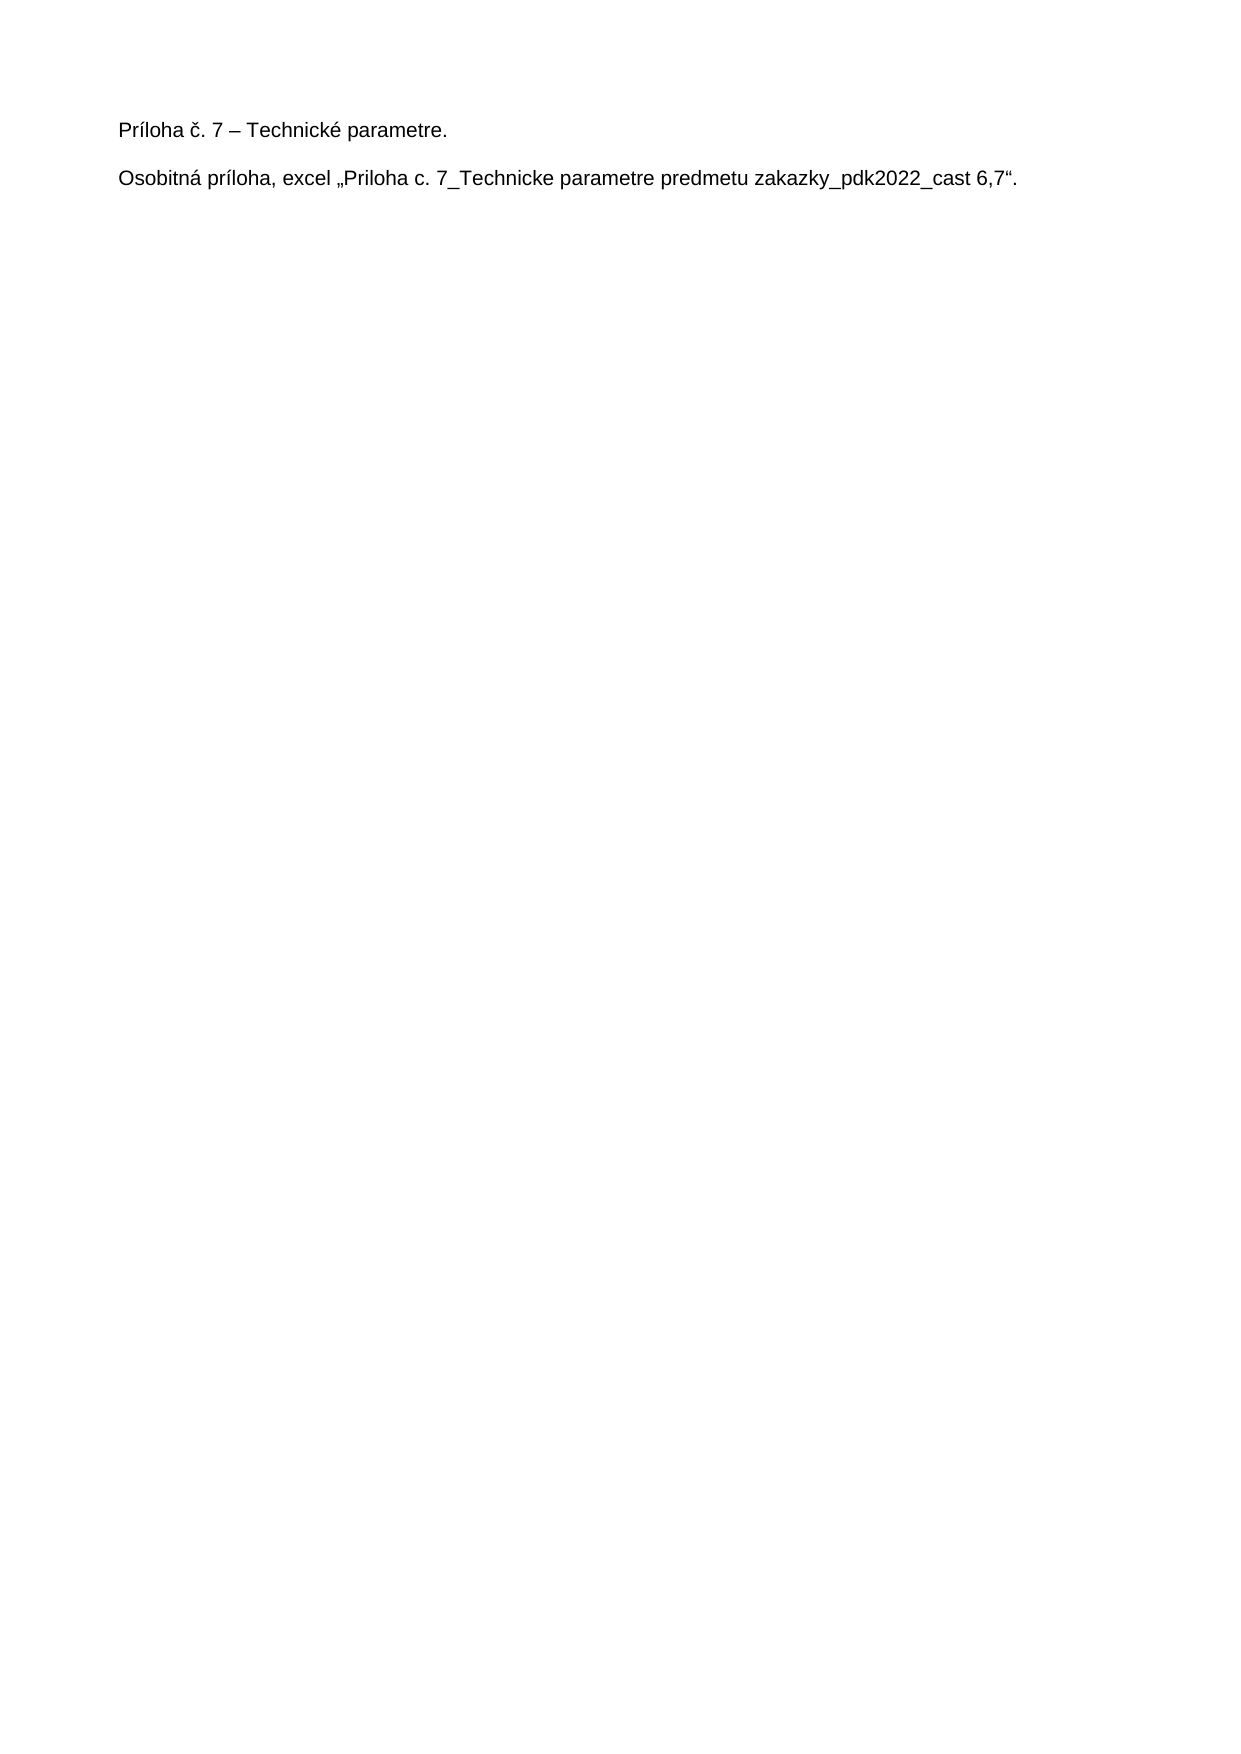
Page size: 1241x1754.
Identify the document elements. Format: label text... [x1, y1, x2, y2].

text Príloha č. 7 – Technické parametre. [118, 118, 1122, 142]
text Osobitná príloha, excel „Priloha c. 7_Technicke parametre predmetu zakazky_pdk2022_cast 6,7“. [118, 166, 1122, 190]
